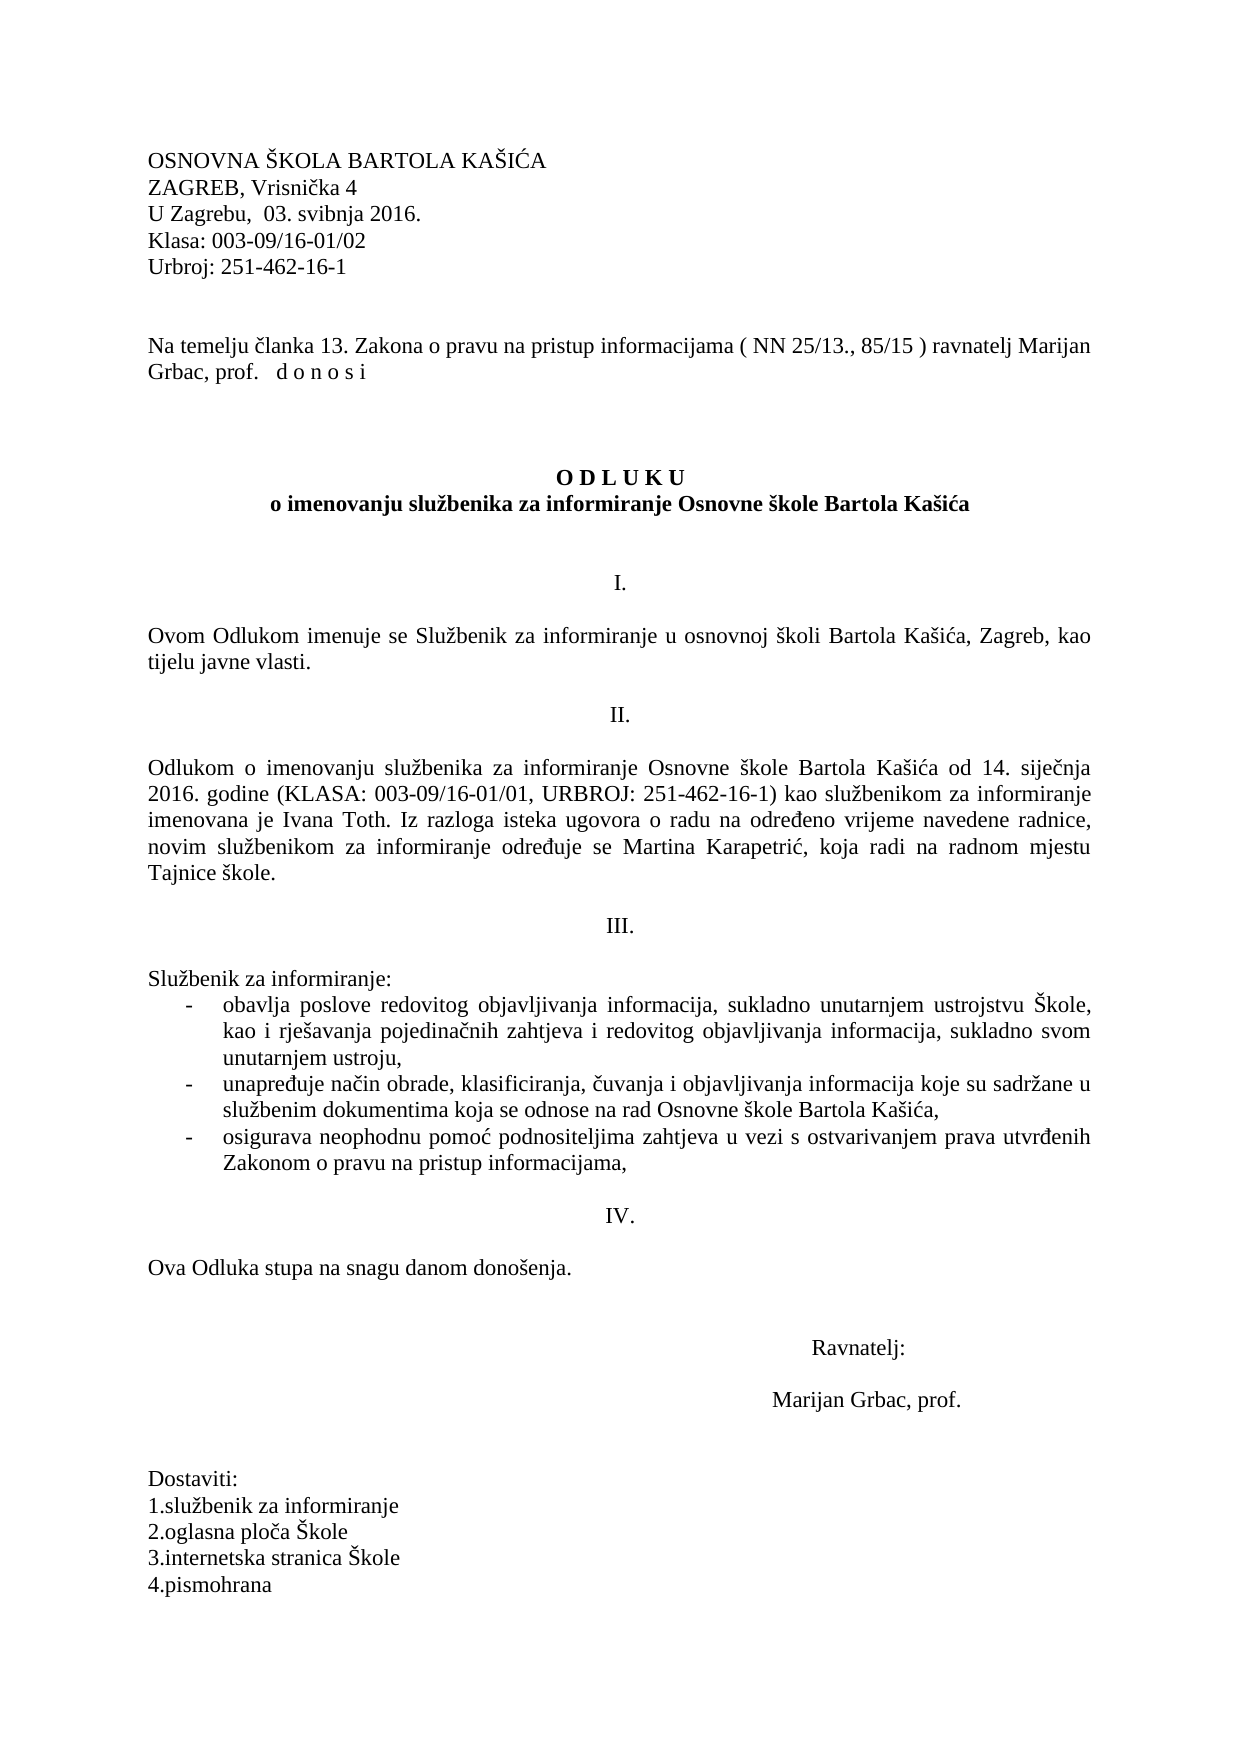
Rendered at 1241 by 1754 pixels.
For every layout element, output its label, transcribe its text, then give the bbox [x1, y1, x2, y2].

text o imenovanju službenika za informiranje Osnovne škole Bartola Kašića [148, 490, 1093, 517]
text I. [148, 569, 1093, 596]
text Ovom Odlukom imenuje se Službenik za informiranje u osnovnoj školi Bartola Kašića, Zagreb, kao tijelu javne vlasti. [148, 622, 1093, 675]
text 4.pismohrana [148, 1571, 1093, 1597]
text Službenik za informiranje: [148, 964, 1093, 991]
text III. [148, 912, 1093, 938]
text Na temelju članka 13. Zakona o pravu na pristup informacijama ( NN 25/13., 85/15 ) ravnatelj Marijan Grbac, prof. d o n o s i [148, 332, 1093, 385]
text Dostaviti: [148, 1465, 1093, 1492]
text Ova Odluka stupa na snagu danom donošenja. [148, 1254, 1093, 1281]
text OSNOVNA ŠKOLA BARTOLA KAŠIĆA [148, 148, 1093, 174]
text II. [148, 701, 1093, 727]
text Urbroj: 251-462-16-1 [148, 253, 1093, 279]
text 3.internetska stranica Škole [148, 1544, 1093, 1571]
text O D L U K U [148, 464, 1093, 490]
text Ravnatelj: [148, 1333, 1093, 1360]
list osigurava neophodnu pomoć podnositeljima zahtjeva u vezi s ostvarivanjem prava utvrđenih Zakonom o pravu na pristup informacijama, [185, 1123, 1093, 1175]
text ZAGREB, Vrisnička 4 [148, 174, 1093, 200]
list unapređuje način obrade, klasificiranja, čuvanja i objavljivanja informacija koje su sadržane u službenim dokumentima koja se odnose na rad Osnovne škole Bartola Kašića, [185, 1070, 1093, 1123]
text IV. [148, 1202, 1093, 1228]
text Odlukom o imenovanju službenika za informiranje Osnovne škole Bartola Kašića od 14. siječnja 2016. godine (KLASA: 003-09/16-01/01, URBROJ: 251-462-16-1) kao službenikom za informiranje imenovana je Ivana Toth. Iz razloga isteka ugovora o radu na određeno vrijeme navedene radnice, novim službenikom za informiranje određuje se Martina Karapetrić, koja radi na radnom mjestu Tajnice škole. [148, 754, 1093, 886]
text Klasa: 003-09/16-01/02 [148, 227, 1093, 253]
text Marijan Grbac, prof. [148, 1386, 1093, 1413]
text 2.oglasna ploča Škole [148, 1518, 1093, 1544]
text U Zagrebu, 03. svibnja 2016. [148, 200, 1093, 227]
list obavlja poslove redovitog objavljivanja informacija, sukladno unutarnjem ustrojstvu Škole, kao i rješavanja pojedinačnih zahtjeva i redovitog objavljivanja informacija, sukladno svom unutarnjem ustroju, [185, 991, 1093, 1070]
text 1.službenik za informiranje [148, 1492, 1093, 1518]
